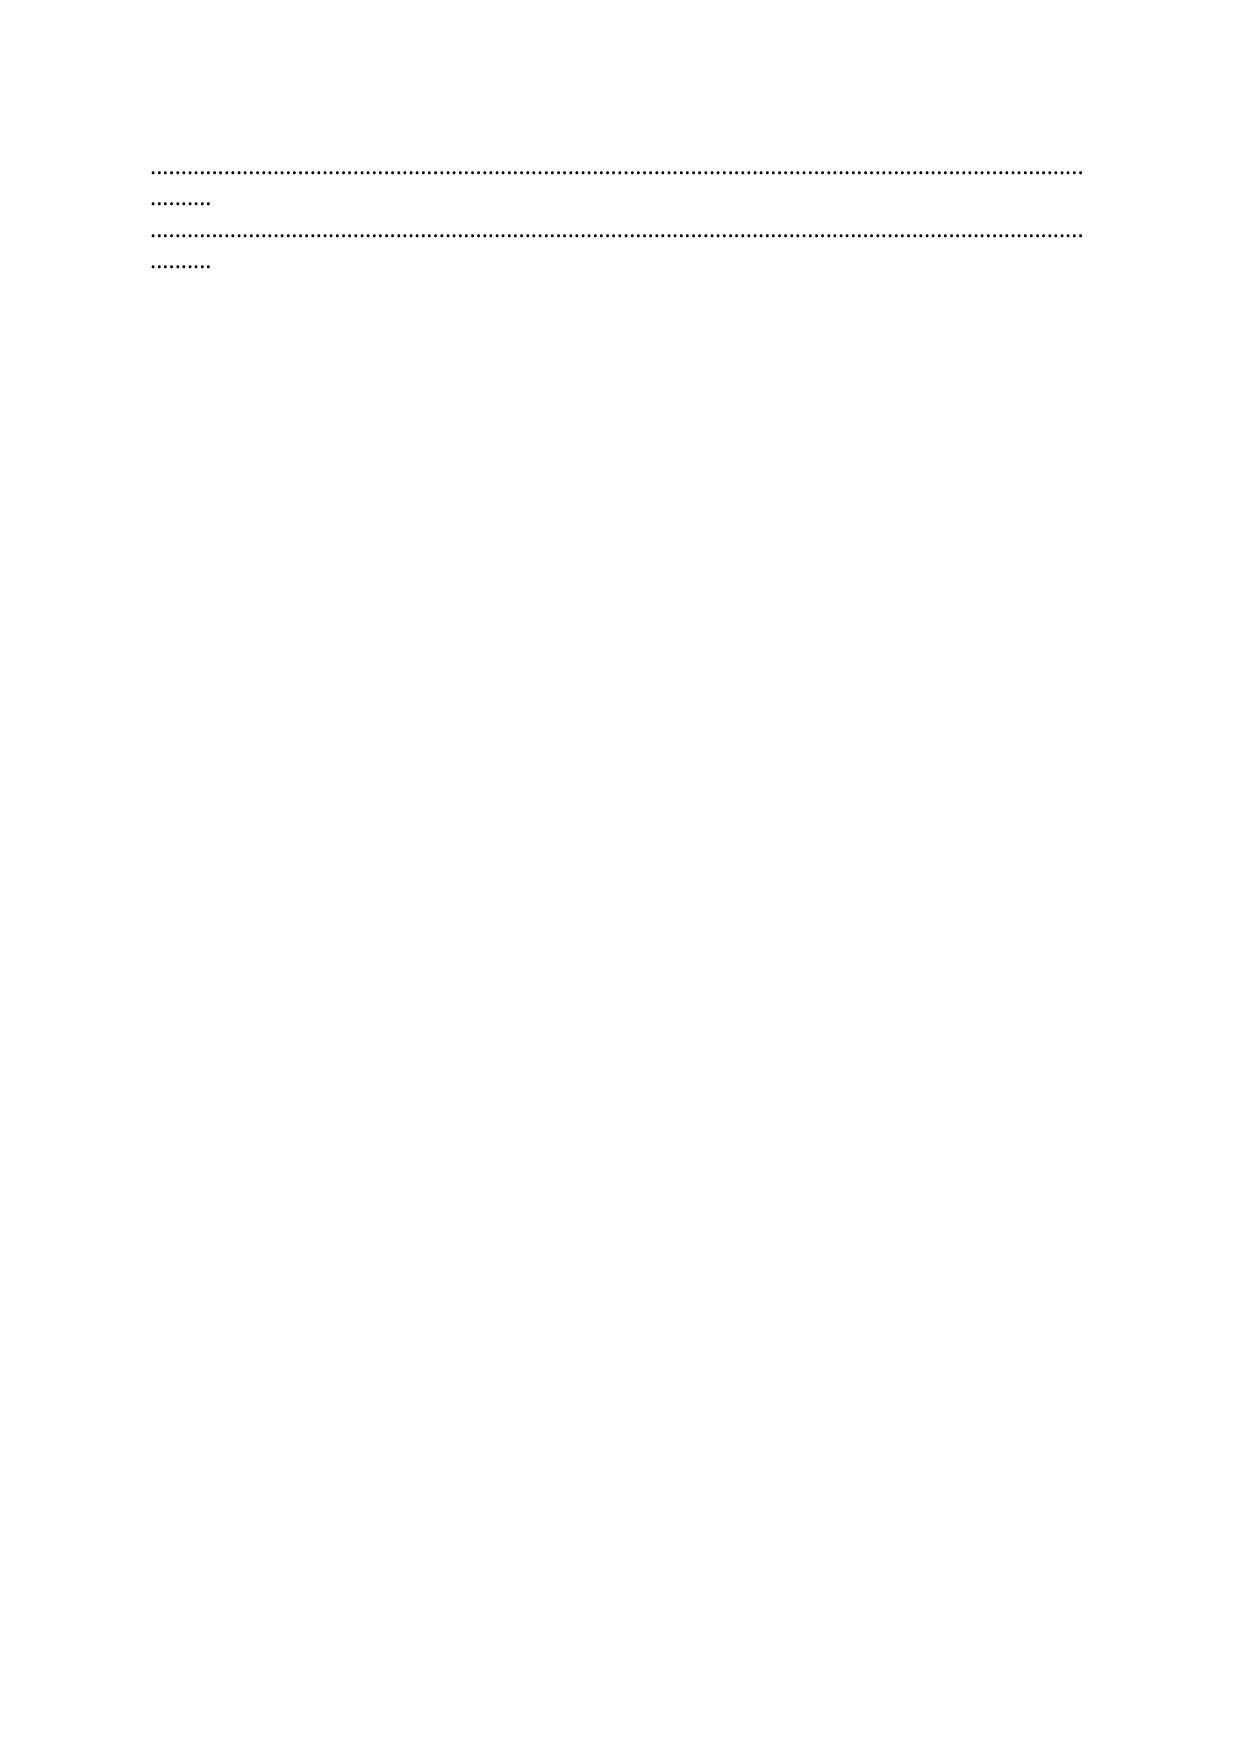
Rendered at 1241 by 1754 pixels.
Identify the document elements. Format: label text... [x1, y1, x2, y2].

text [150, 150, 1090, 212]
